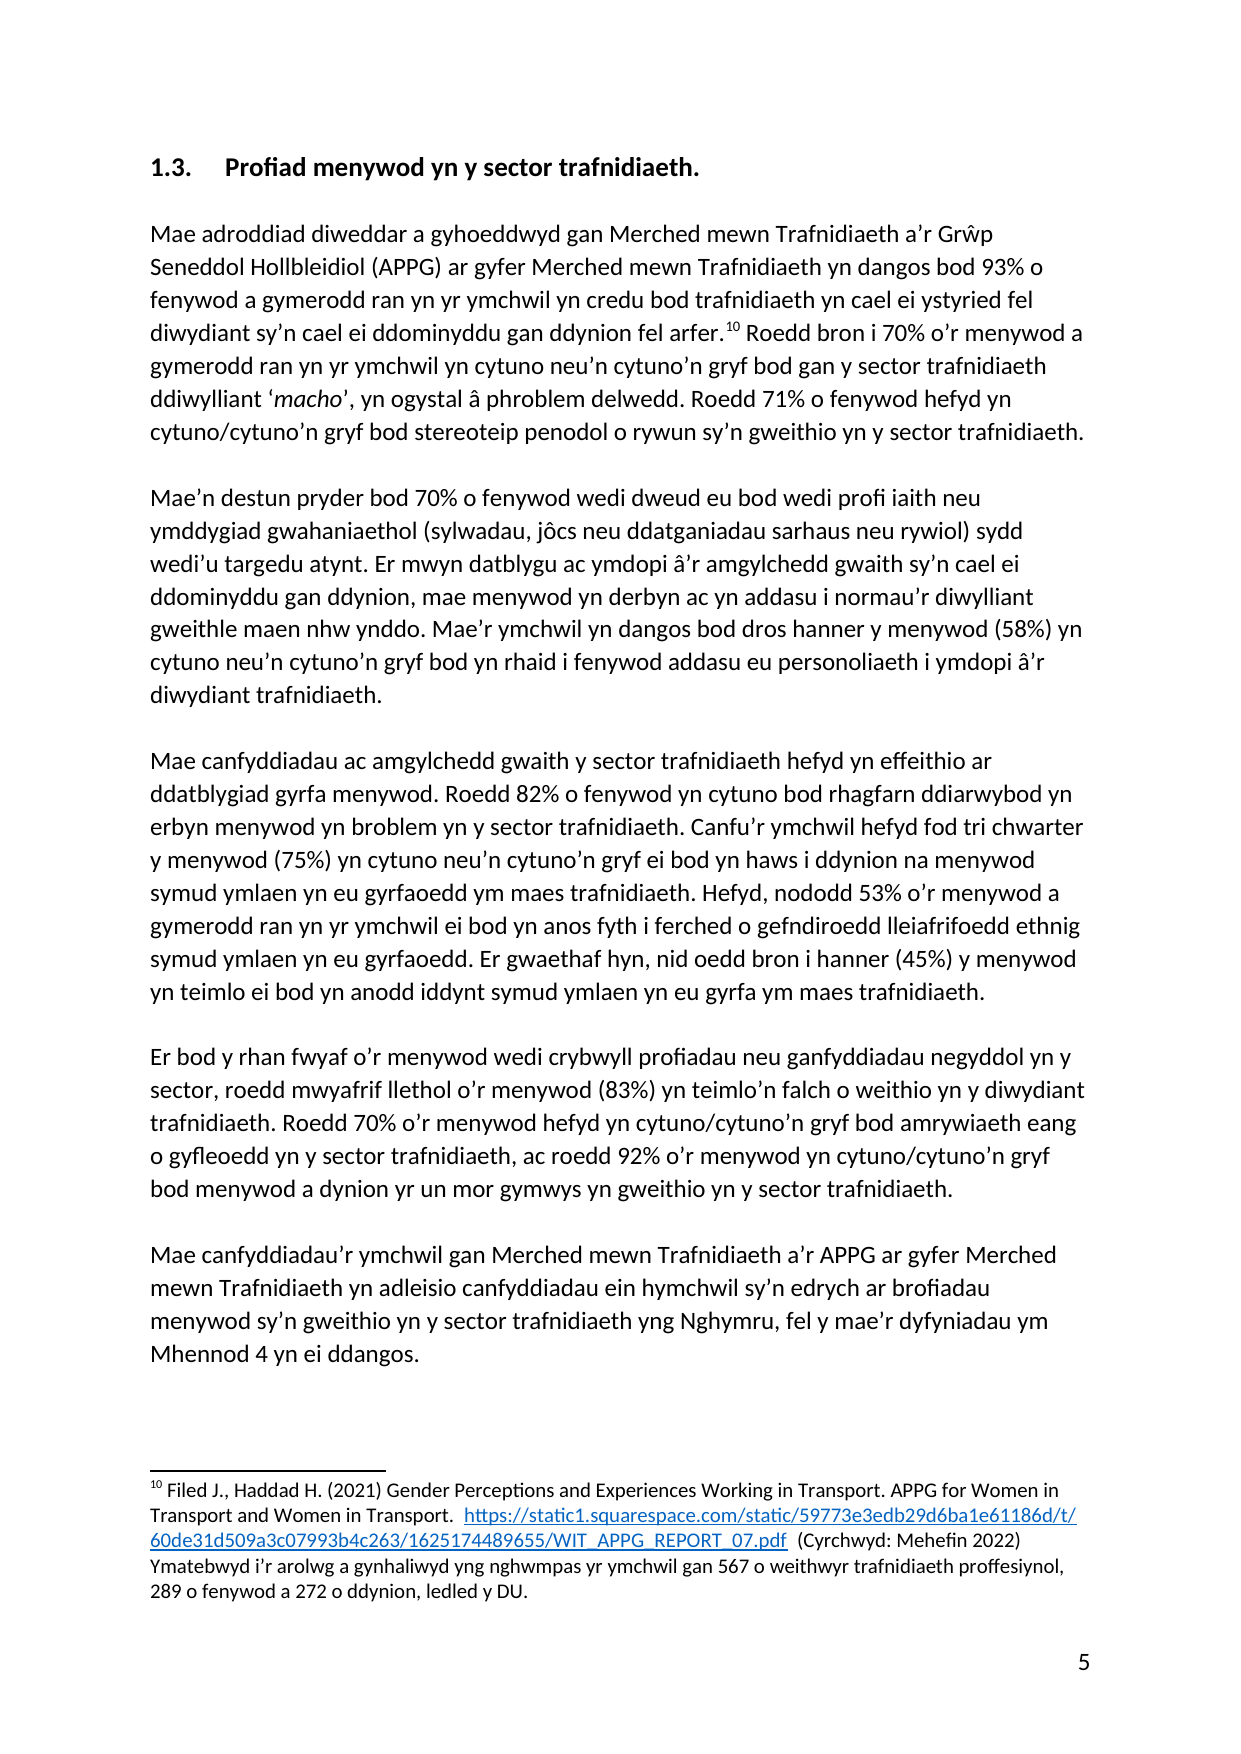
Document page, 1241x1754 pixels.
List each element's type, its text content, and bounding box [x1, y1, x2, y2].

text Er bod y rhan fwyaf o’r menywod wedi crybwyll profiadau neu ganfyddiadau negyddol yn y sector, roedd mwyafrif llethol o’r menywod (83%) yn teimlo’n falch o weithio yn y diwydiant trafnidiaeth. Roedd 70% o’r menywod hefyd yn cytuno/cytuno’n gryf bod amrywiaeth eang o gyfleoedd yn y sector trafnidiaeth, ac roedd 92% o’r menywod yn cytuno/cytuno’n gryf bod menywod a dynion yr un mor gymwys yn gweithio yn y sector trafnidiaeth. [150, 1041, 1090, 1204]
text Mae’n destun pryder bod 70% o fenywod wedi dweud eu bod wedi profi iaith neu ymddygiad gwahaniaethol (sylwadau, jôcs neu ddatganiadau sarhaus neu rywiol) sydd wedi’u targedu atynt. Er mwyn datblygu ac ymdopi â’r amgylchedd gwaith sy’n cael ei ddominyddu gan ddynion, mae menywod yn derbyn ac yn addasu i normau’r diwylliant gweithle maen nhw ynddo. Mae’r ymchwil yn dangos bod dros hanner y menywod (58%) yn cytuno neu’n cytuno’n gryf bod yn rhaid i fenywod addasu eu personoliaeth i ymdopi â’r diwydiant trafnidiaeth. [150, 482, 1090, 710]
text Mae adroddiad diweddar a gyhoeddwyd gan Merched mewn Trafnidiaeth a’r Grŵp Seneddol Hollbleidiol (APPG) ar gyfer Merched mewn Trafnidiaeth yn dangos bod 93% o fenywod a gymerodd ran yn yr ymchwil yn credu bod trafnidiaeth yn cael ei ystyried fel diwydiant sy’n cael ei ddominyddu gan ddynion fel arfer. Roedd bron i 70% o’r menywod a gymerodd ran yn yr ymchwil yn cytuno neu’n cytuno’n gryf bod gan y sector trafnidiaeth ddiwylliant ‘macho’, yn ogystal â phroblem delwedd. Roedd 71% o fenywod hefyd yn cytuno/cytuno’n gryf bod stereoteip penodol o rywun sy’n gweithio yn y sector trafnidiaeth. [150, 218, 1090, 447]
subtitle Profiad menywod yn y sector trafnidiaeth. [150, 150, 1090, 183]
text Mae canfyddiadau’r ymchwil gan Merched mewn Trafnidiaeth a’r APPG ar gyfer Merched mewn Trafnidiaeth yn adleisio canfyddiadau ein hymchwil sy’n edrych ar brofiadau menywod sy’n gweithio yn y sector trafnidiaeth yng Nghymru, fel y mae’r dyfyniadau ym Mhennod 4 yn ei ddangos. [150, 1239, 1090, 1368]
text Mae canfyddiadau ac amgylchedd gwaith y sector trafnidiaeth hefyd yn effeithio ar ddatblygiad gyrfa menywod. Roedd 82% o fenywod yn cytuno bod rhagfarn ddiarwybod yn erbyn menywod yn broblem yn y sector trafnidiaeth. Canfu’r ymchwil hefyd fod tri chwarter y menywod (75%) yn cytuno neu’n cytuno’n gryf ei bod yn haws i ddynion na menywod symud ymlaen yn eu gyrfaoedd ym maes trafnidiaeth. Hefyd, nododd 53% o’r menywod a gymerodd ran yn yr ymchwil ei bod yn anos fyth i ferched o gefndiroedd lleiafrifoedd ethnig symud ymlaen yn eu gyrfaoedd. Er gwaethaf hyn, nid oedd bron i hanner (45%) y menywod yn teimlo ei bod yn anodd iddynt symud ymlaen yn eu gyrfa ym maes trafnidiaeth. [150, 745, 1090, 1006]
